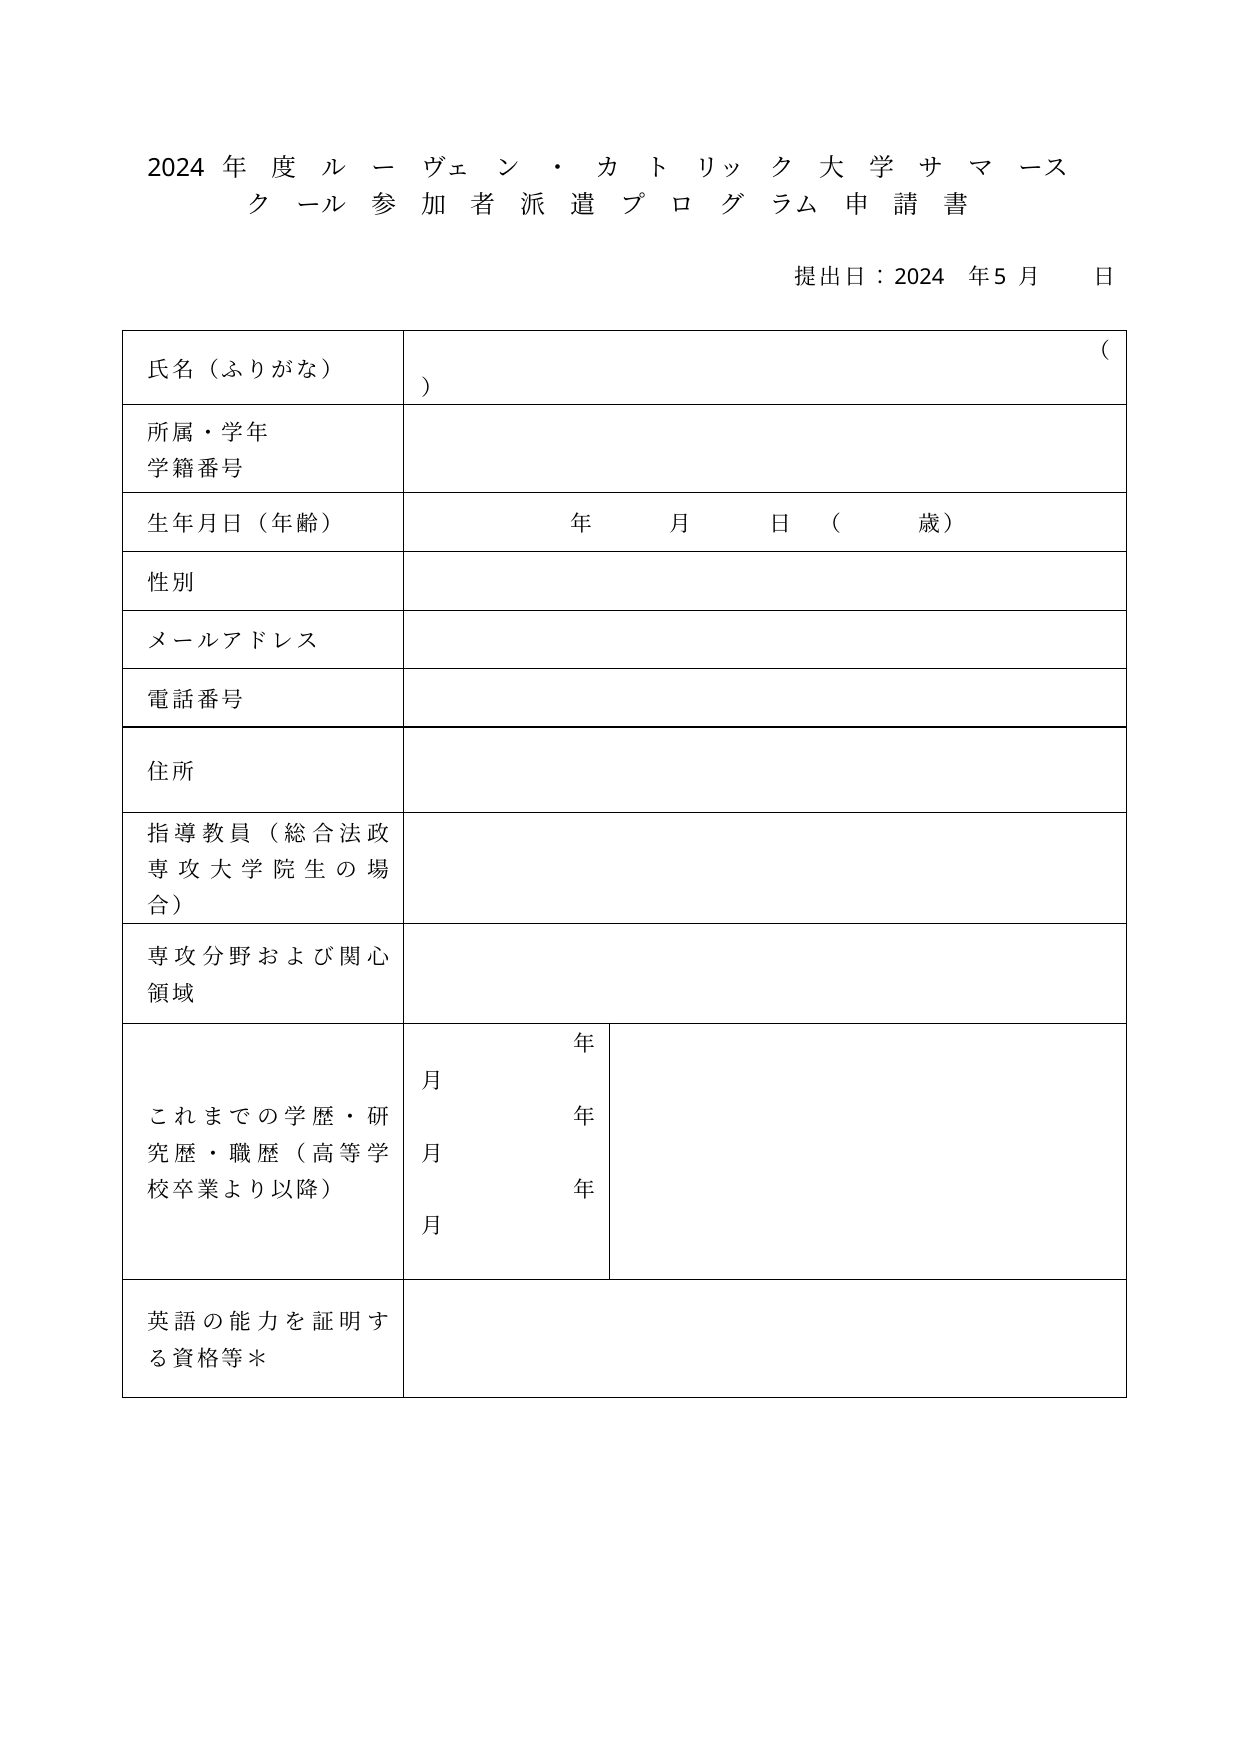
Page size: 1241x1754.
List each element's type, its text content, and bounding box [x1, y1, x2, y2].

table_cell 専攻分野および関心領域 [123, 924, 403, 1023]
table_cell [404, 813, 1126, 923]
table_header （ ） [404, 331, 1126, 404]
table_cell [404, 669, 1126, 726]
table_cell これまでの学歴・研究歴・職歴（高等学校卒業より以降） [123, 1024, 403, 1279]
table_cell [404, 1280, 1126, 1397]
table_cell 電話番号 [123, 669, 403, 726]
table_cell メールアドレス [123, 611, 403, 668]
table_cell 生年月日（年齢） [123, 493, 403, 551]
table_cell 指導教員（総合法政専攻大学院生の場合） [123, 813, 403, 923]
table_cell [404, 728, 1126, 812]
table_cell [610, 1024, 1126, 1279]
table_cell 年 月 日 （ 歳） [404, 493, 1126, 551]
table_cell 英語の能力を証明する資格等＊ [123, 1280, 403, 1397]
table_cell [404, 552, 1126, 609]
table_cell 年 月 年 月 年 月 [404, 1024, 609, 1279]
table_header 氏名（ふりがな） [123, 331, 403, 404]
table_cell 住所 [123, 728, 403, 812]
table_cell [404, 611, 1126, 668]
text 提出日：2024年5月 日 [122, 257, 1118, 294]
table_cell 性別 [123, 552, 403, 609]
table_cell [404, 924, 1126, 1023]
table_cell 所属・学年 学籍番号 [123, 405, 403, 492]
text 2024年度ルーヴェン・カトリック大学サマースクール参加者派遣プログラム申請書 [122, 148, 1118, 221]
table_cell [404, 405, 1126, 492]
